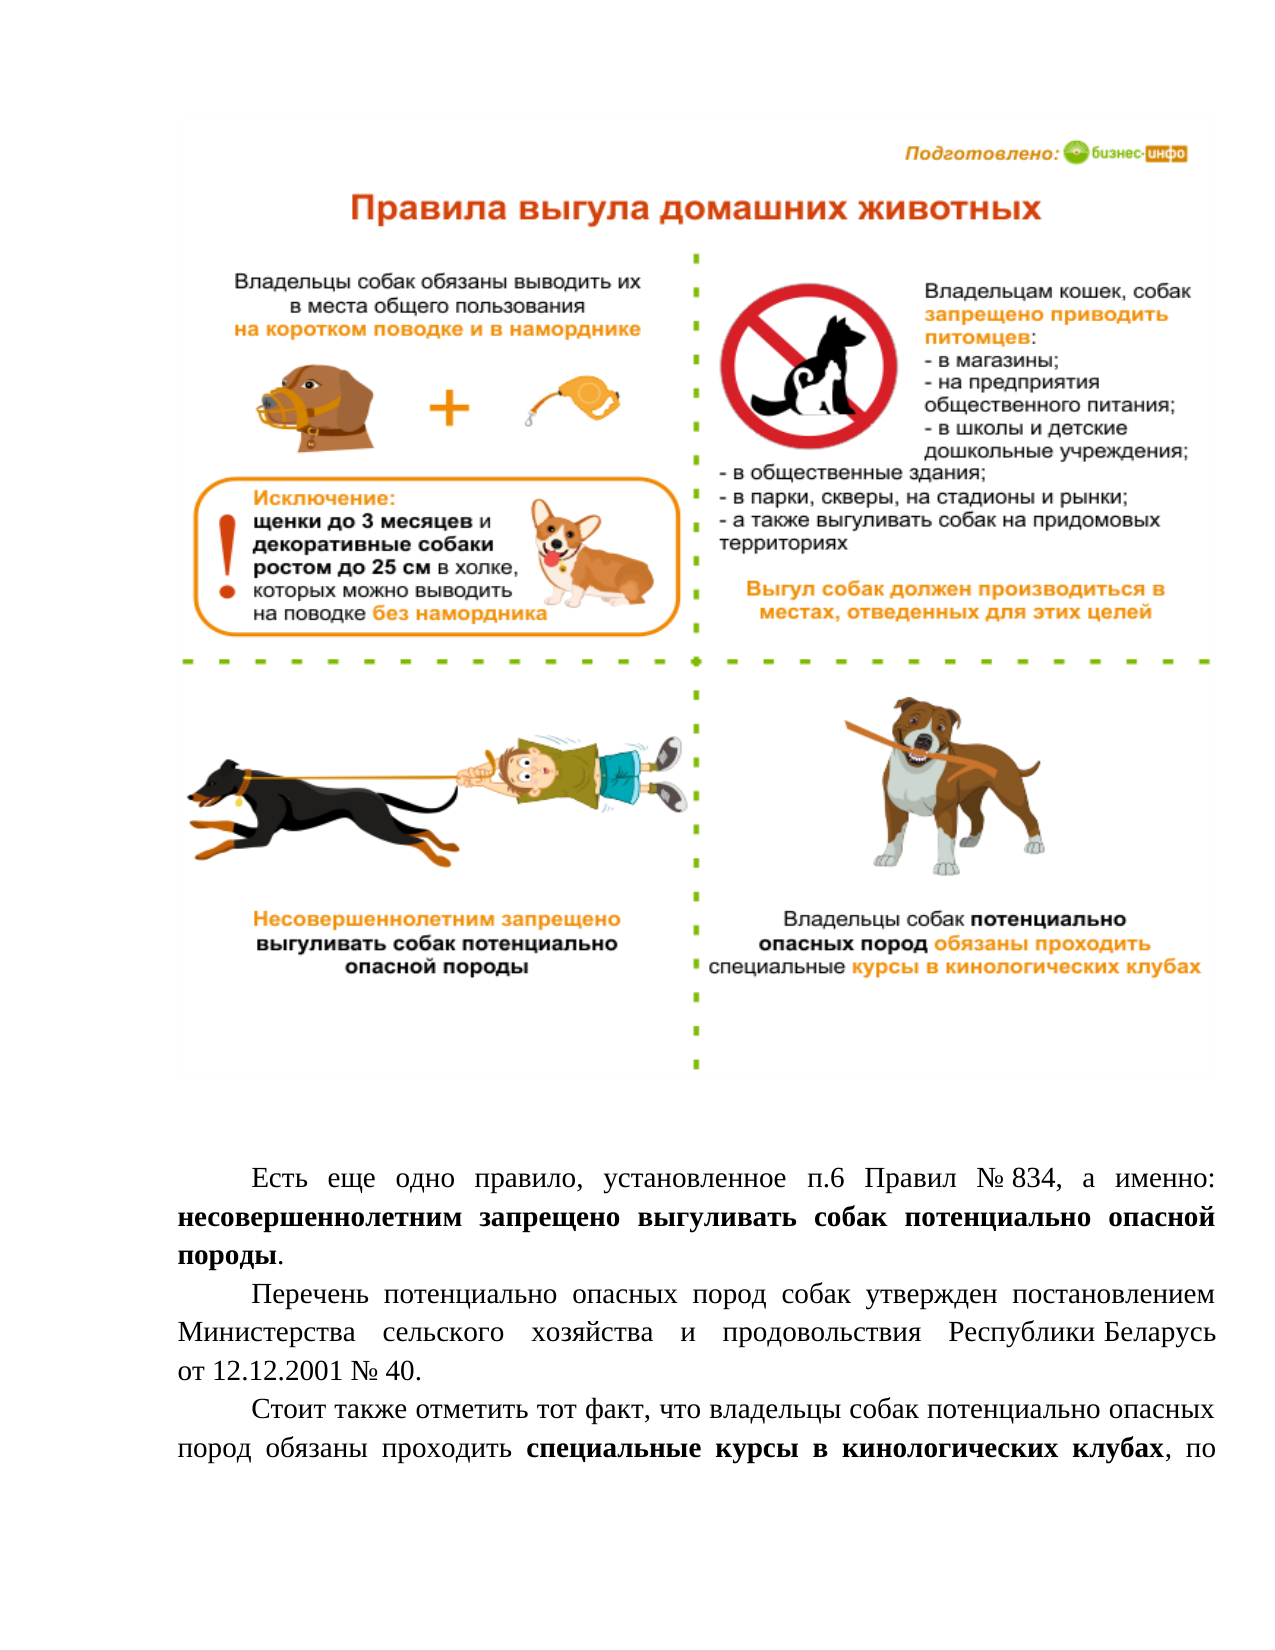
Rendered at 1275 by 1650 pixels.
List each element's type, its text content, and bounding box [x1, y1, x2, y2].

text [177, 1392, 1216, 1464]
text Перечень потенциально опасных пород собак утвержден постановлением Министерства сельского хозяйства и продовольствия Республики Беларусь от 12.12.2001 № 40. [177, 1276, 1216, 1387]
picture [177, 118, 1216, 1079]
text Есть еще одно правило, установленное п.6 Правил № 834, а именно: несовершеннолетним запрещено выгуливать собак потенциально опасной породы. [177, 1160, 1216, 1271]
